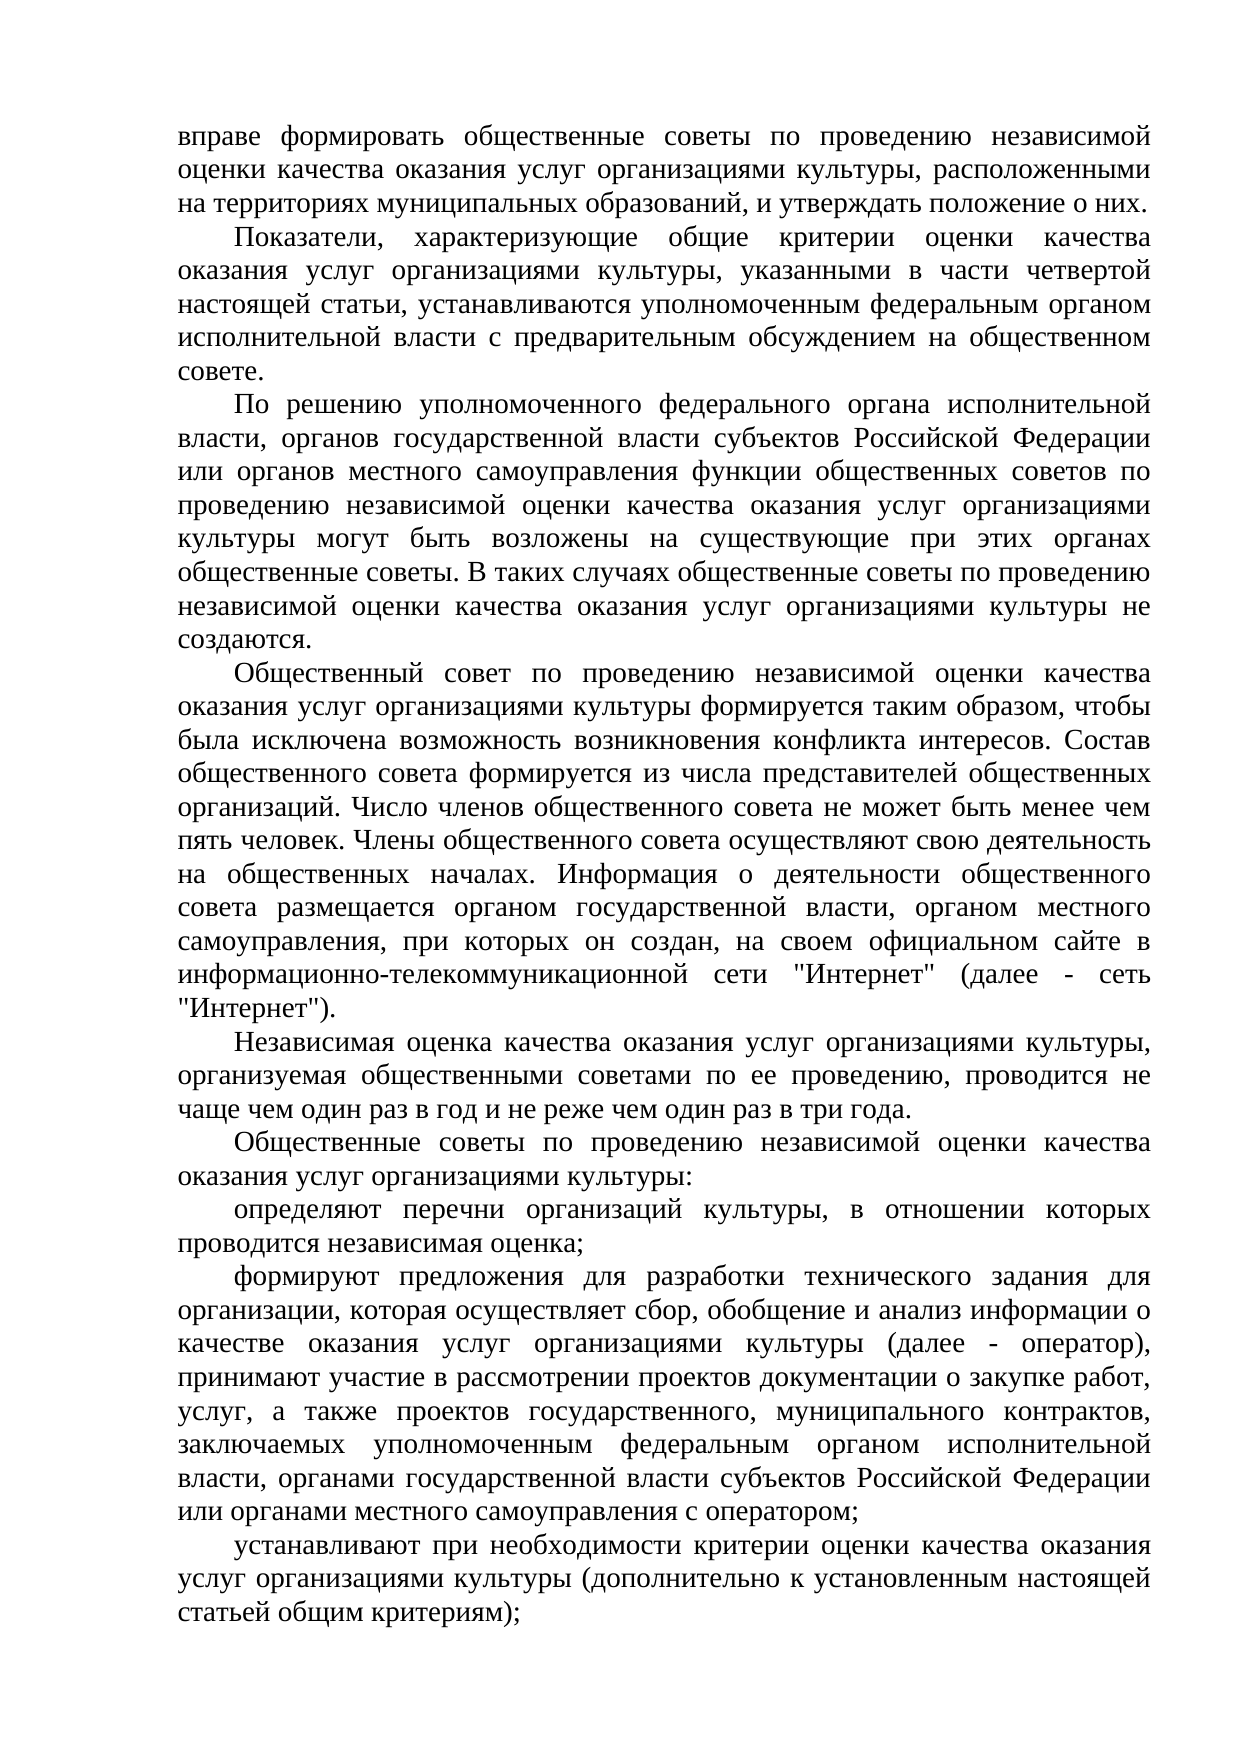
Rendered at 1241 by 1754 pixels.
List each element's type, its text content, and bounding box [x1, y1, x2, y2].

text Показатели, характеризующие общие критерии оценки качества оказания услуг организациями культуры, указанными в части четвертой настоящей статьи, устанавливаются уполномоченным федеральным органом исполнительной власти с предварительным обсуждением на общественном совете. [177, 219, 1152, 386]
text устанавливают при необходимости критерии оценки качества оказания услуг организациями культуры (дополнительно к установленным настоящей статьей общим критериям); [177, 1527, 1152, 1627]
text По решению уполномоченного федерального органа исполнительной власти, органов государственной власти субъектов Российской Федерации или органов местного самоуправления функции общественных советов по проведению независимой оценки качества оказания услуг организациями культуры могут быть возложены на существующие при этих органах общественные советы. В таких случаях общественные советы по проведению независимой оценки качества оказания услуг организациями культуры не создаются. [177, 386, 1152, 655]
text Общественные советы по проведению независимой оценки качества оказания услуг организациями культуры: [177, 1124, 1152, 1191]
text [177, 118, 1152, 219]
text определяют перечни организаций культуры, в отношении которых проводится независимая оценка; [177, 1191, 1152, 1258]
text Общественный совет по проведению независимой оценки качества оказания услуг организациями культуры формируется таким образом, чтобы была исключена возможность возникновения конфликта интересов. Состав общественного совета формируется из числа представителей общественных организаций. Число членов общественного совета не может быть менее чем пять человек. Члены общественного совета осуществляют свою деятельность на общественных началах. Информация о деятельности общественного совета размещается органом государственной власти, органом местного самоуправления, при которых он создан, на своем официальном сайте в информационно-телекоммуникационной сети "Интернет" (далее - сеть "Интернет"). [177, 655, 1152, 1024]
text формируют предложения для разработки технического задания для организации, которая осуществляет сбор, обобщение и анализ информации о качестве оказания услуг организациями культуры (далее - оператор), принимают участие в рассмотрении проектов документации о закупке работ, услуг, а также проектов государственного, муниципального контрактов, заключаемых уполномоченным федеральным органом исполнительной власти, органами государственной власти субъектов Российской Федерации или органами местного самоуправления с оператором; [177, 1258, 1152, 1527]
text Независимая оценка качества оказания услуг организациями культуры, организуемая общественными советами по ее проведению, проводится не чаще чем один раз в год и не реже чем один раз в три года. [177, 1024, 1152, 1124]
